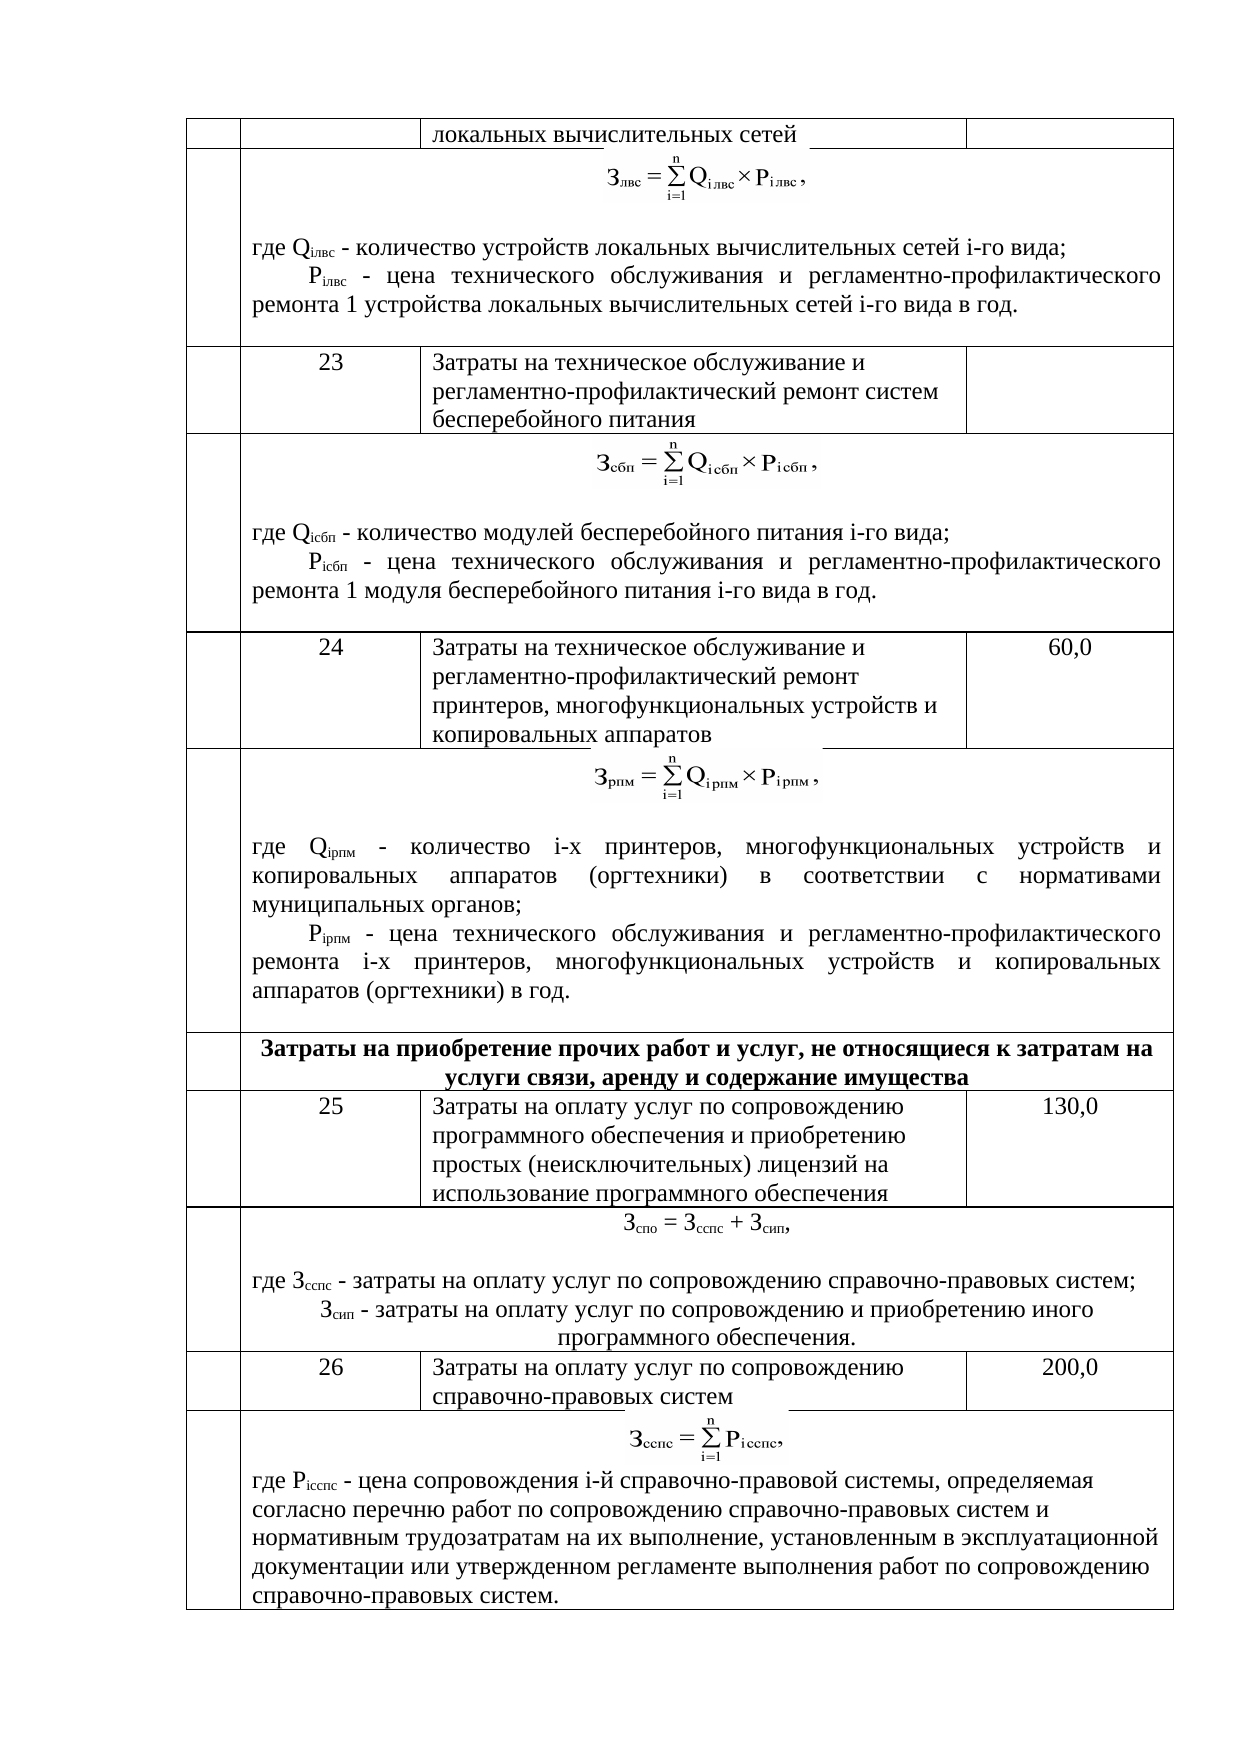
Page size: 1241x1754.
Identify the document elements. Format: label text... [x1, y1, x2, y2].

table_cell где Piсспс - цена сопровождения i-й справочно-правовой системы, определяемая согласно перечню работ по сопровождению справочно-правовых систем и нормативным трудозатратам на их выполнение, установленным в эксплуатационной документации или утвержденном регламенте выполнения работ по сопровождению справочно-правовых систем. [241, 1411, 1173, 1609]
table_cell [187, 1033, 240, 1090]
table_cell [187, 1208, 240, 1351]
table_cell Затраты на техническое обслуживание и регламентно-профилактический ремонт принтеров, многофункциональных устройств и копировальных аппаратов [421, 633, 966, 747]
picture [625, 1410, 789, 1465]
table_cell [187, 633, 240, 747]
table_cell 60,0 [967, 633, 1173, 747]
table_cell Зспо = Зсспс + Зсип, где Зсспс - затраты на оплату услуг по сопровождению справочно-правовых систем; Зсип - затраты на оплату услуг по сопровождению и приобретению иного программного обеспечения. [241, 1208, 1173, 1351]
table_cell [967, 119, 1173, 148]
table_cell [187, 434, 240, 631]
table_cell 200,0 [967, 1352, 1173, 1410]
picture [592, 434, 821, 489]
table_cell [187, 749, 240, 1032]
table_cell [187, 119, 240, 148]
table_cell где Qiсбп - количество модулей бесперебойного питания i-го вида; Piсбп - цена технического обслуживания и регламентно-профилактического ремонта 1 модуля бесперебойного питания i-го вида в год. [241, 434, 1173, 631]
table_cell Затраты на техническое обслуживание и регламентно-профилактический ремонт систем бесперебойного питания [421, 347, 966, 433]
table_cell где Qiлвс - количество устройств локальных вычислительных сетей i-го вида; Piлвс - цена технического обслуживания и регламентно-профилактического ремонта 1 устройства локальных вычислительных сетей i-го вида в год. [241, 149, 1173, 346]
table_cell [187, 1411, 240, 1609]
table_cell где Qiрпм - количество i-х принтеров, многофункциональных устройств и копировальных аппаратов (оргтехники) в соответствии с нормативами муниципальных органов; Piрпм - цена технического обслуживания и регламентно-профилактического ремонта i-х принтеров, многофункциональных устройств и копировальных аппаратов (оргтехники) в год. [241, 749, 1173, 1032]
table_cell 22 [241, 119, 420, 148]
table_cell 130,0 [967, 1091, 1173, 1206]
table_cell [187, 149, 240, 346]
table_cell 24 [241, 633, 420, 747]
table_cell Затраты на приобретение прочих работ и услуг, не относящиеся к затратам на услуги связи, аренду и содержание имущества [241, 1033, 1173, 1090]
picture [603, 148, 810, 203]
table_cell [421, 119, 966, 148]
table_cell [187, 1091, 240, 1206]
table_cell Затраты на оплату услуг по сопровождению справочно-правовых систем [421, 1352, 966, 1410]
picture [590, 748, 823, 803]
table_cell 25 [241, 1091, 420, 1206]
table_cell Затраты на оплату услуг по сопровождению программного обеспечения и приобретению простых (неисключительных) лицензий на использование программного обеспечения [421, 1091, 966, 1206]
table_cell 23 [241, 347, 420, 433]
table_cell [187, 1352, 240, 1410]
table_cell [967, 347, 1173, 433]
table_cell [187, 347, 240, 433]
table_cell 26 [241, 1352, 420, 1410]
